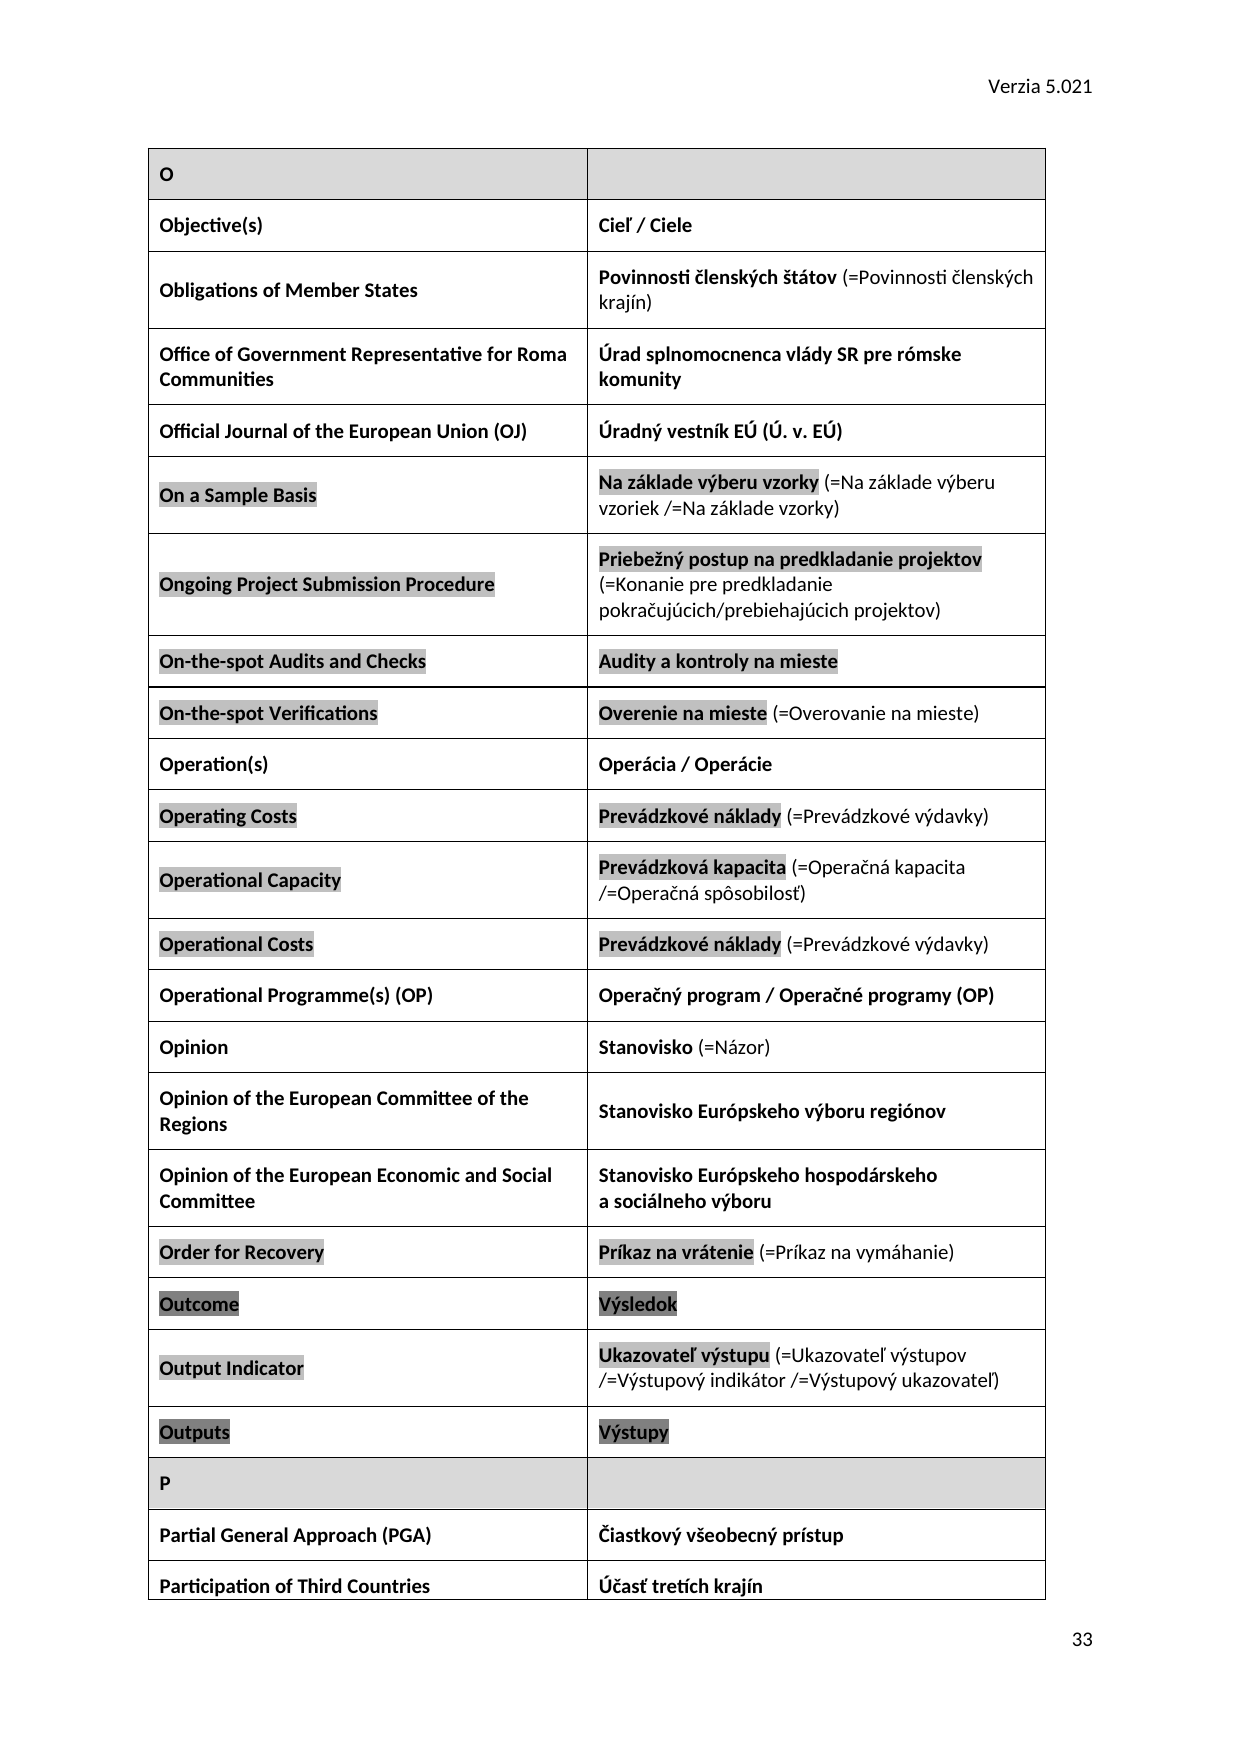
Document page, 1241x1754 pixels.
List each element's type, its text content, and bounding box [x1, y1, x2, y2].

table_cell Objective(s) [149, 200, 587, 251]
table_cell Office of Government Representative for Roma Communities [149, 329, 587, 404]
table_cell Output Indicator [149, 1330, 587, 1406]
table_cell Priebežný postup na predkladanie projektov (=Konanie pre predkladanie pokračujúcich/prebiehajúcich projektov) [588, 534, 1045, 635]
table_cell Obligations of Member States [149, 252, 587, 327]
table_cell Prevádzková kapacita (=Operačná kapacita /=Operačná spôsobilosť) [588, 842, 1045, 918]
table_cell Úradný vestník EÚ (Ú. v. EÚ) [588, 405, 1045, 456]
table_cell Operational Costs [149, 919, 587, 969]
table_cell Na základe výberu vzorky (=Na základe výberu vzoriek /=Na základe vzorky) [588, 457, 1045, 533]
table_cell Cieľ / Ciele [588, 200, 1045, 251]
table_cell Overenie na mieste (=Overovanie na mieste) [588, 688, 1045, 738]
table_cell Opinion of the European Committee of the Regions [149, 1073, 587, 1149]
table_cell Výstupy [588, 1407, 1045, 1457]
table_cell Operácia / Operácie [588, 739, 1045, 789]
table_cell Opinion of the European Economic and Social Committee [149, 1150, 587, 1226]
table_cell Stanovisko Európskeho hospodárskeho a sociálneho výboru [588, 1150, 1045, 1226]
table_cell P [149, 1458, 587, 1508]
table_cell Operational Programme(s) (OP) [149, 970, 587, 1021]
table_cell On a Sample Basis [149, 457, 587, 533]
table_cell Prevádzkové náklady (=Prevádzkové výdavky) [588, 919, 1045, 969]
table_cell Stanovisko (=Názor) [588, 1022, 1045, 1072]
table_cell Operation(s) [149, 739, 587, 789]
table_cell Audity a kontroly na mieste [588, 636, 1045, 686]
table_cell Prevádzkové náklady (=Prevádzkové výdavky) [588, 790, 1045, 841]
table_cell Official Journal of the European Union (OJ) [149, 405, 587, 456]
table_cell Výsledok [588, 1278, 1045, 1329]
table_cell Operačný program / Operačné programy (OP) [588, 970, 1045, 1021]
table_cell On-the-spot Audits and Checks [149, 636, 587, 686]
table_cell Outputs [149, 1407, 587, 1457]
table_cell Partial General Approach (PGA) [149, 1510, 587, 1560]
table_cell Opinion [149, 1022, 587, 1072]
table_cell Ongoing Project Submission Procedure [149, 534, 587, 635]
table_cell Outcome [149, 1278, 587, 1329]
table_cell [149, 1561, 587, 1599]
table_cell [588, 149, 1045, 199]
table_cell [588, 1561, 1045, 1599]
table_cell Čiastkový všeobecný prístup [588, 1510, 1045, 1560]
table_cell Stanovisko Európskeho výboru regiónov [588, 1073, 1045, 1149]
table_cell [588, 1458, 1045, 1508]
table_cell Operating Costs [149, 790, 587, 841]
table_cell O [149, 149, 587, 199]
table_cell On-the-spot Verifications [149, 688, 587, 738]
table_cell Operational Capacity [149, 842, 587, 918]
table_cell Order for Recovery [149, 1227, 587, 1277]
table_cell Povinnosti členských štátov (=Povinnosti členských krajín) [588, 252, 1045, 327]
table_cell Príkaz na vrátenie (=Príkaz na vymáhanie) [588, 1227, 1045, 1277]
table_cell Ukazovateľ výstupu (=Ukazovateľ výstupov /=Výstupový indikátor /=Výstupový ukazovateľ) [588, 1330, 1045, 1406]
table_cell Úrad splnomocnenca vlády SR pre rómske komunity [588, 329, 1045, 404]
